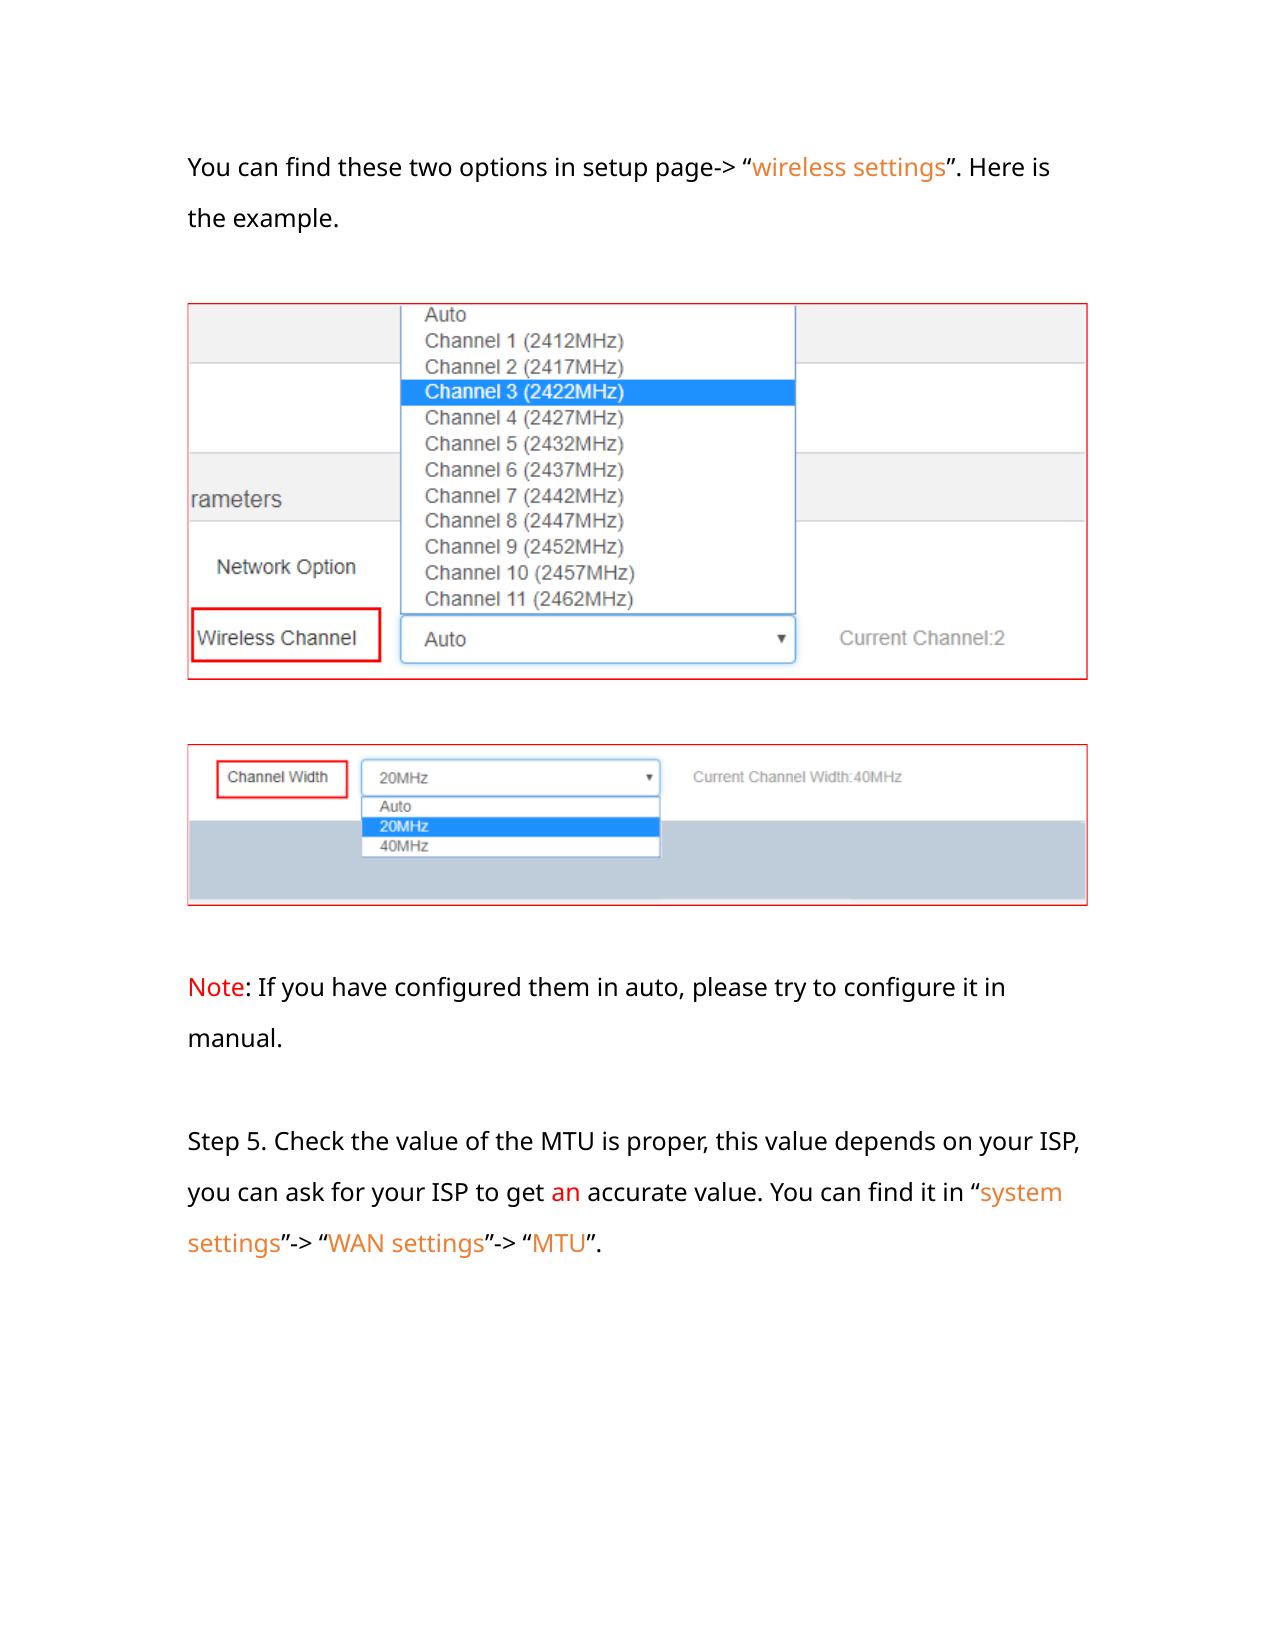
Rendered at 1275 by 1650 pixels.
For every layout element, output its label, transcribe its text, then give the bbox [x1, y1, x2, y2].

text Step 5. Check the value of the MTU is proper, this value depends on your ISP, you can ask for your ISP to get an accurate value. You can find it in “system settings”-> “WAN settings”-> “MTU”. [187, 1123, 1087, 1259]
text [187, 150, 1087, 235]
picture [187, 303, 1088, 680]
picture [187, 744, 1088, 906]
text Note: If you have configured them in auto, please try to configure it in manual. [187, 970, 1087, 1055]
